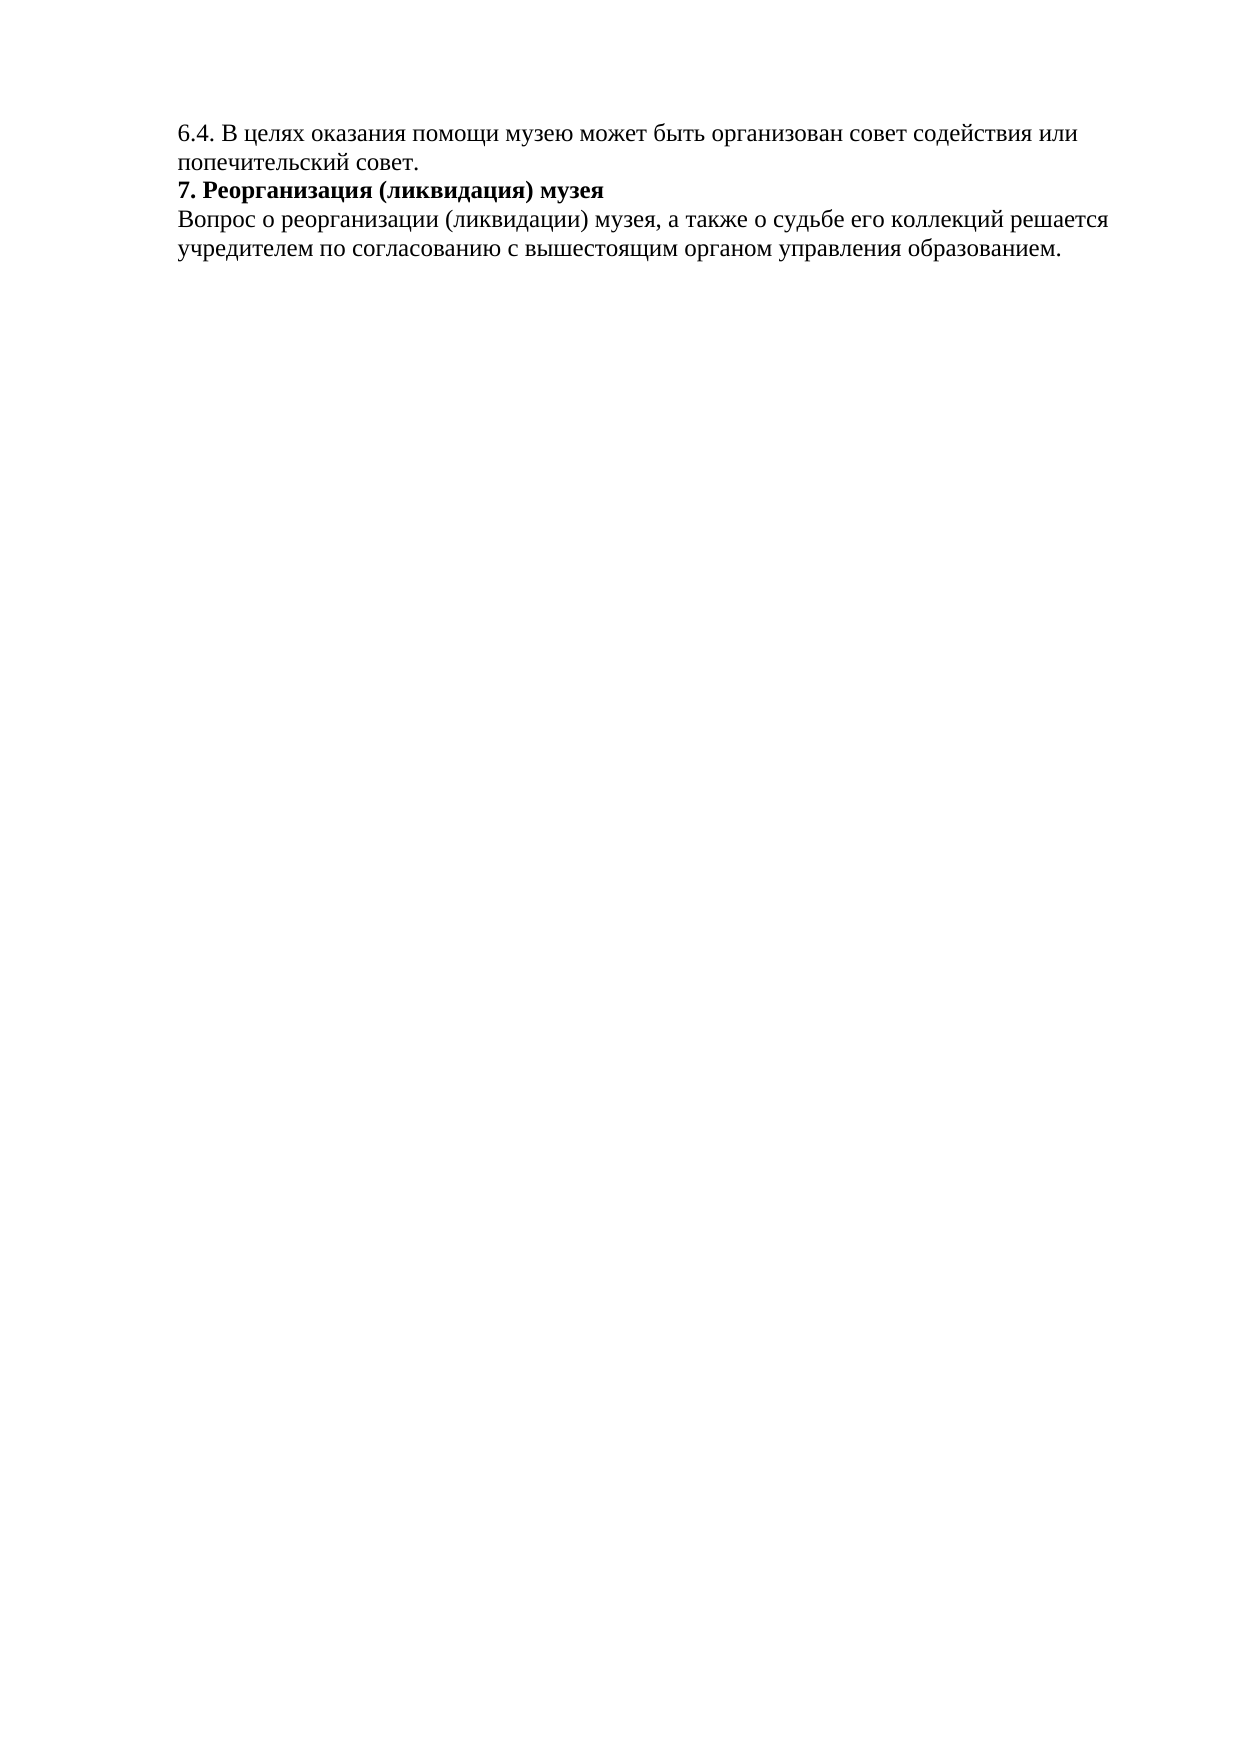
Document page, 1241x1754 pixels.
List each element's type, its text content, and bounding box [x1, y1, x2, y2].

text 6.4. В целях оказания помощи музею может быть организован совет содействия или попечительский совет. [177, 118, 1152, 176]
text Вопрос о реорганизации (ликвидации) музея, а также о судьбе его коллекций решается учредителем по согласованию с вышестоящим органом управления образованием. [177, 204, 1152, 262]
text 7. Реорганизация (ликвидация) музея [177, 176, 1152, 204]
